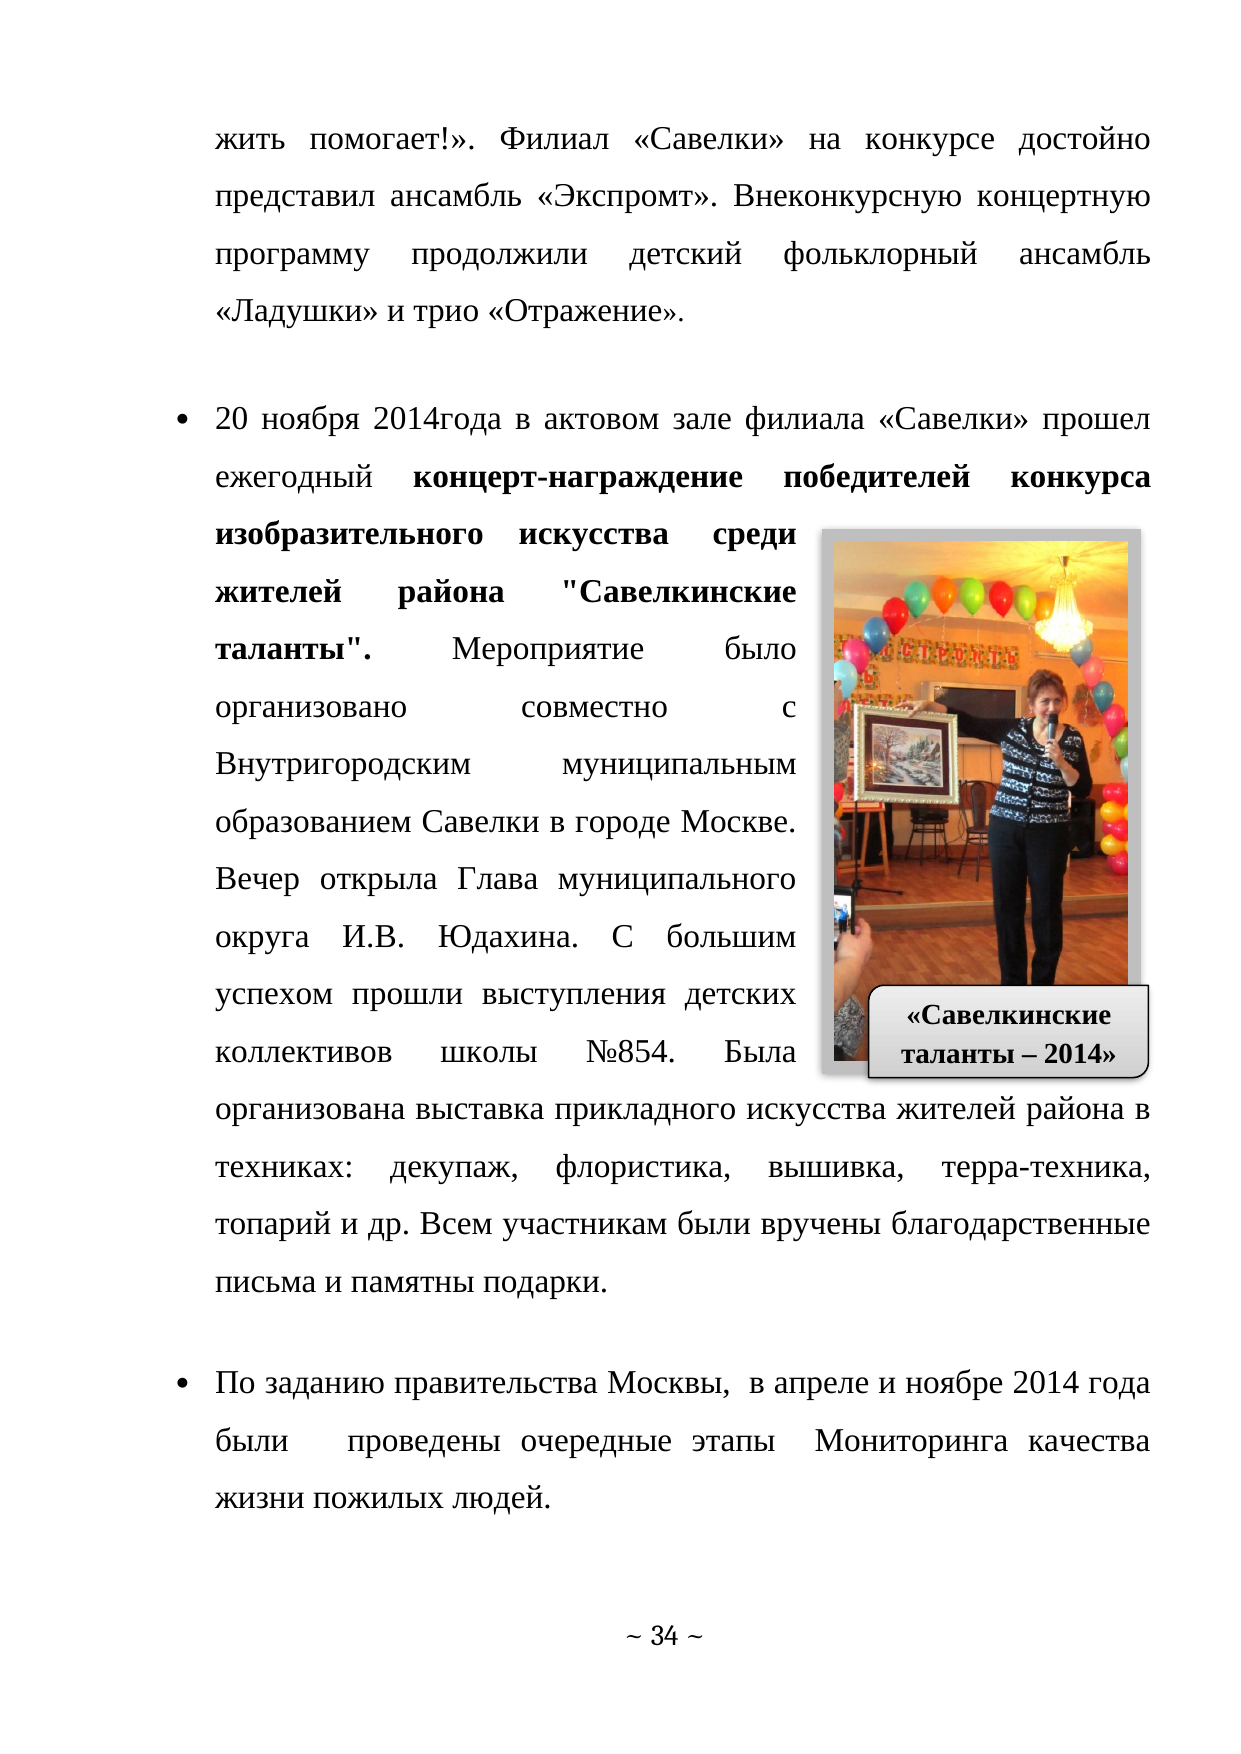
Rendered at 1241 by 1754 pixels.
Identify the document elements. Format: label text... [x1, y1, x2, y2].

list По заданию правительства Москвы, в апреле и ноябре 2014 года были проведены очередные этапы Мониторинга качества жизни пожилых людей. [177, 1362, 1152, 1516]
list 20 ноября 2014года в актовом зале филиала «Савелки» прошел ежегодный концерт-награждение победителей конкурса изобразительного искусства среди жителей района "Савелкинские таланты". Мероприятие было организовано совместно с Внутригородским муниципальным образованием Савелки в городе Москве. Вечер открыла Глава муниципального округа И.В. Юдахина. С большим успехом прошли выступления детских коллективов школы №854. Была организована выставка прикладного искусства жителей района в техниках: декупаж, флористика, вышивка, терра-техника, топарий и др. Всем участникам были вручены благодарственные письма и памятны подарки. [177, 398, 1152, 1299]
